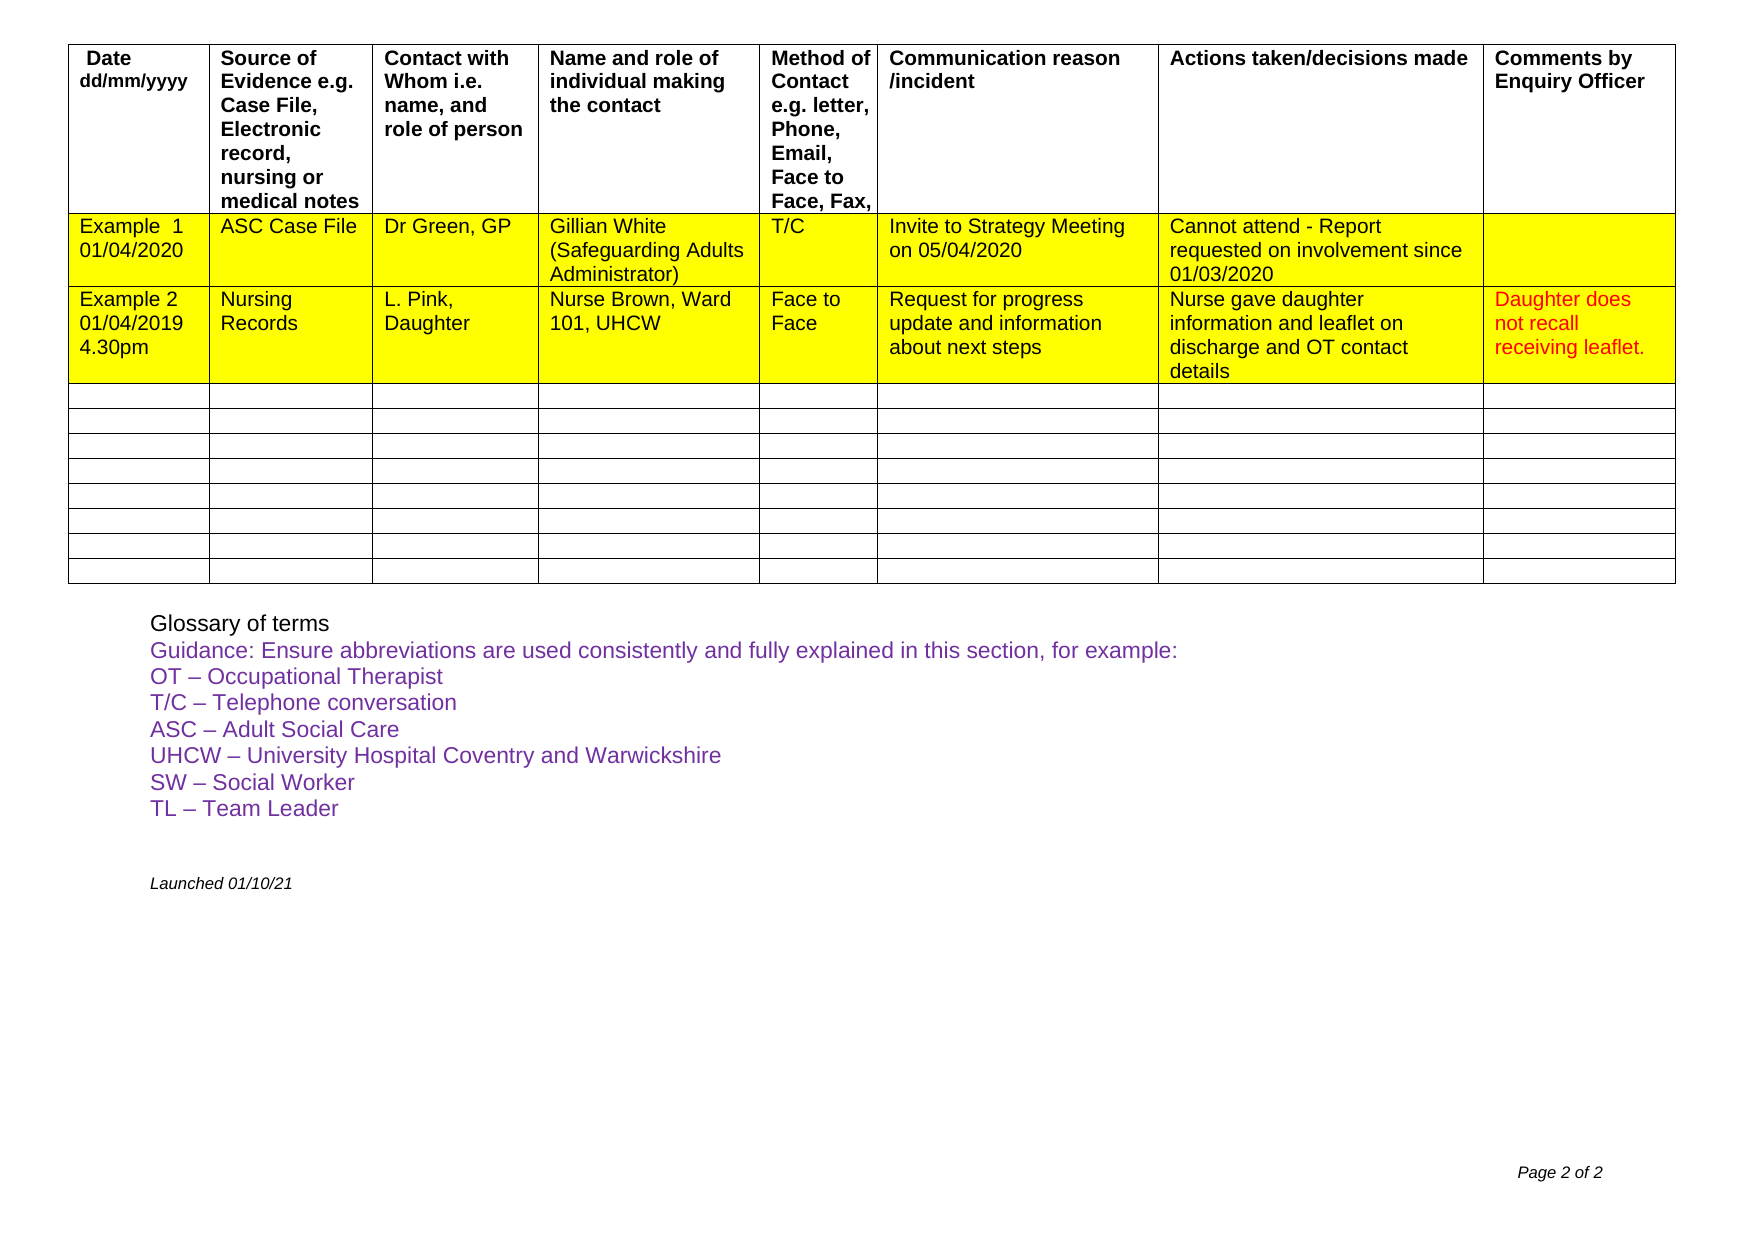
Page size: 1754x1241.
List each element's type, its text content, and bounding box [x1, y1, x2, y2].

table_cell [878, 384, 1158, 408]
table_cell [1159, 384, 1483, 408]
table_cell [373, 484, 538, 508]
table_cell [1484, 434, 1675, 458]
table_cell [69, 384, 209, 408]
text ASC – Adult Social Care [150, 716, 1604, 742]
table_cell [760, 434, 877, 458]
table_cell [878, 434, 1158, 458]
table_header Actions taken/decisions made [1159, 45, 1483, 213]
table_cell [539, 409, 759, 433]
table_cell [1484, 409, 1675, 433]
table_cell T/C [760, 214, 877, 286]
table_cell [69, 459, 209, 483]
table_cell Example 2 01/04/2019 4.30pm [69, 287, 209, 383]
table_cell [539, 559, 759, 583]
table_cell [373, 509, 538, 533]
table_header Contact with Whom i.e. name, and role of person [373, 45, 538, 213]
table_cell [1159, 484, 1483, 508]
table_cell [539, 459, 759, 483]
text Glossary of terms [150, 610, 1604, 637]
table_cell [878, 409, 1158, 433]
table_cell [760, 559, 877, 583]
table_cell [760, 384, 877, 408]
table_cell [760, 409, 877, 433]
text T/C – Telephone conversation [150, 689, 1604, 716]
table_cell [1159, 534, 1483, 558]
table_cell [760, 509, 877, 533]
table_cell [1159, 509, 1483, 533]
table_cell [1484, 534, 1675, 558]
table_cell Daughter does not recall receiving leaflet. [1484, 287, 1675, 383]
table_header Method of Contact e.g. letter, Phone, Email, Face to Face, Fax, [760, 45, 877, 213]
table_cell [1484, 459, 1675, 483]
table_cell [69, 409, 209, 433]
table_header Date dd/mm/yyyy [69, 45, 209, 213]
text Launched 01/10/21 [150, 874, 1604, 893]
table_cell Cannot attend - Report requested on involvement since 01/03/2020 [1159, 214, 1483, 286]
table_cell Nurse Brown, Ward 101, UHCW [539, 287, 759, 383]
text SW – Social Worker [150, 768, 1604, 795]
table_cell [210, 459, 372, 483]
table_cell [210, 559, 372, 583]
table_cell ASC Case File [210, 214, 372, 286]
table_cell [539, 484, 759, 508]
table_cell Request for progress update and information about next steps [878, 287, 1158, 383]
text TL – Team Leader [150, 795, 1604, 821]
table_cell Example 1 01/04/2020 [69, 214, 209, 286]
table_cell [1484, 384, 1675, 408]
table_cell Nurse gave daughter information and leaflet on discharge and OT contact details [1159, 287, 1483, 383]
table_cell [373, 559, 538, 583]
table_cell [1484, 484, 1675, 508]
table_cell [1159, 459, 1483, 483]
table_header Comments by Enquiry Officer [1484, 45, 1675, 213]
table_cell [878, 459, 1158, 483]
table_cell [210, 484, 372, 508]
table_cell [539, 434, 759, 458]
table_cell [210, 384, 372, 408]
table_cell Nursing Records [210, 287, 372, 383]
table_cell [1159, 559, 1483, 583]
table_cell [373, 534, 538, 558]
table_cell [69, 559, 209, 583]
table_cell Gillian White (Safeguarding Adults Administrator) [539, 214, 759, 286]
table_cell [539, 534, 759, 558]
table_cell [760, 534, 877, 558]
table_cell [878, 534, 1158, 558]
table_cell L. Pink, Daughter [373, 287, 538, 383]
table_cell [69, 484, 209, 508]
table_cell [878, 559, 1158, 583]
table_header Source of Evidence e.g. Case File, Electronic record, nursing or medical notes [210, 45, 372, 213]
table_cell [373, 384, 538, 408]
table_cell [69, 434, 209, 458]
table_cell [878, 509, 1158, 533]
table_header Name and role of individual making the contact [539, 45, 759, 213]
table_cell Face to Face [760, 287, 877, 383]
table_cell [1484, 214, 1675, 286]
table_cell [210, 534, 372, 558]
table_cell [210, 509, 372, 533]
table_cell Invite to Strategy Meeting on 05/04/2020 [878, 214, 1158, 286]
table_header Communication reason /incident [878, 45, 1158, 213]
table_cell [760, 484, 877, 508]
text OT – Occupational Therapist [150, 663, 1604, 689]
table_cell [69, 534, 209, 558]
table_cell [539, 384, 759, 408]
table_cell [1484, 559, 1675, 583]
table_cell [210, 409, 372, 433]
table_cell [760, 459, 877, 483]
table_cell [210, 434, 372, 458]
table_cell [373, 459, 538, 483]
table_cell [1159, 434, 1483, 458]
table_cell [878, 484, 1158, 508]
table_cell [373, 409, 538, 433]
table_cell [539, 509, 759, 533]
text UHCW – University Hospital Coventry and Warwickshire [150, 742, 1604, 768]
table_cell [1159, 409, 1483, 433]
table_cell [373, 434, 538, 458]
table_cell [1484, 509, 1675, 533]
table_cell Dr Green, GP [373, 214, 538, 286]
table_cell [69, 509, 209, 533]
text Guidance: Ensure abbreviations are used consistently and fully explained in this section, for example: [150, 637, 1604, 663]
